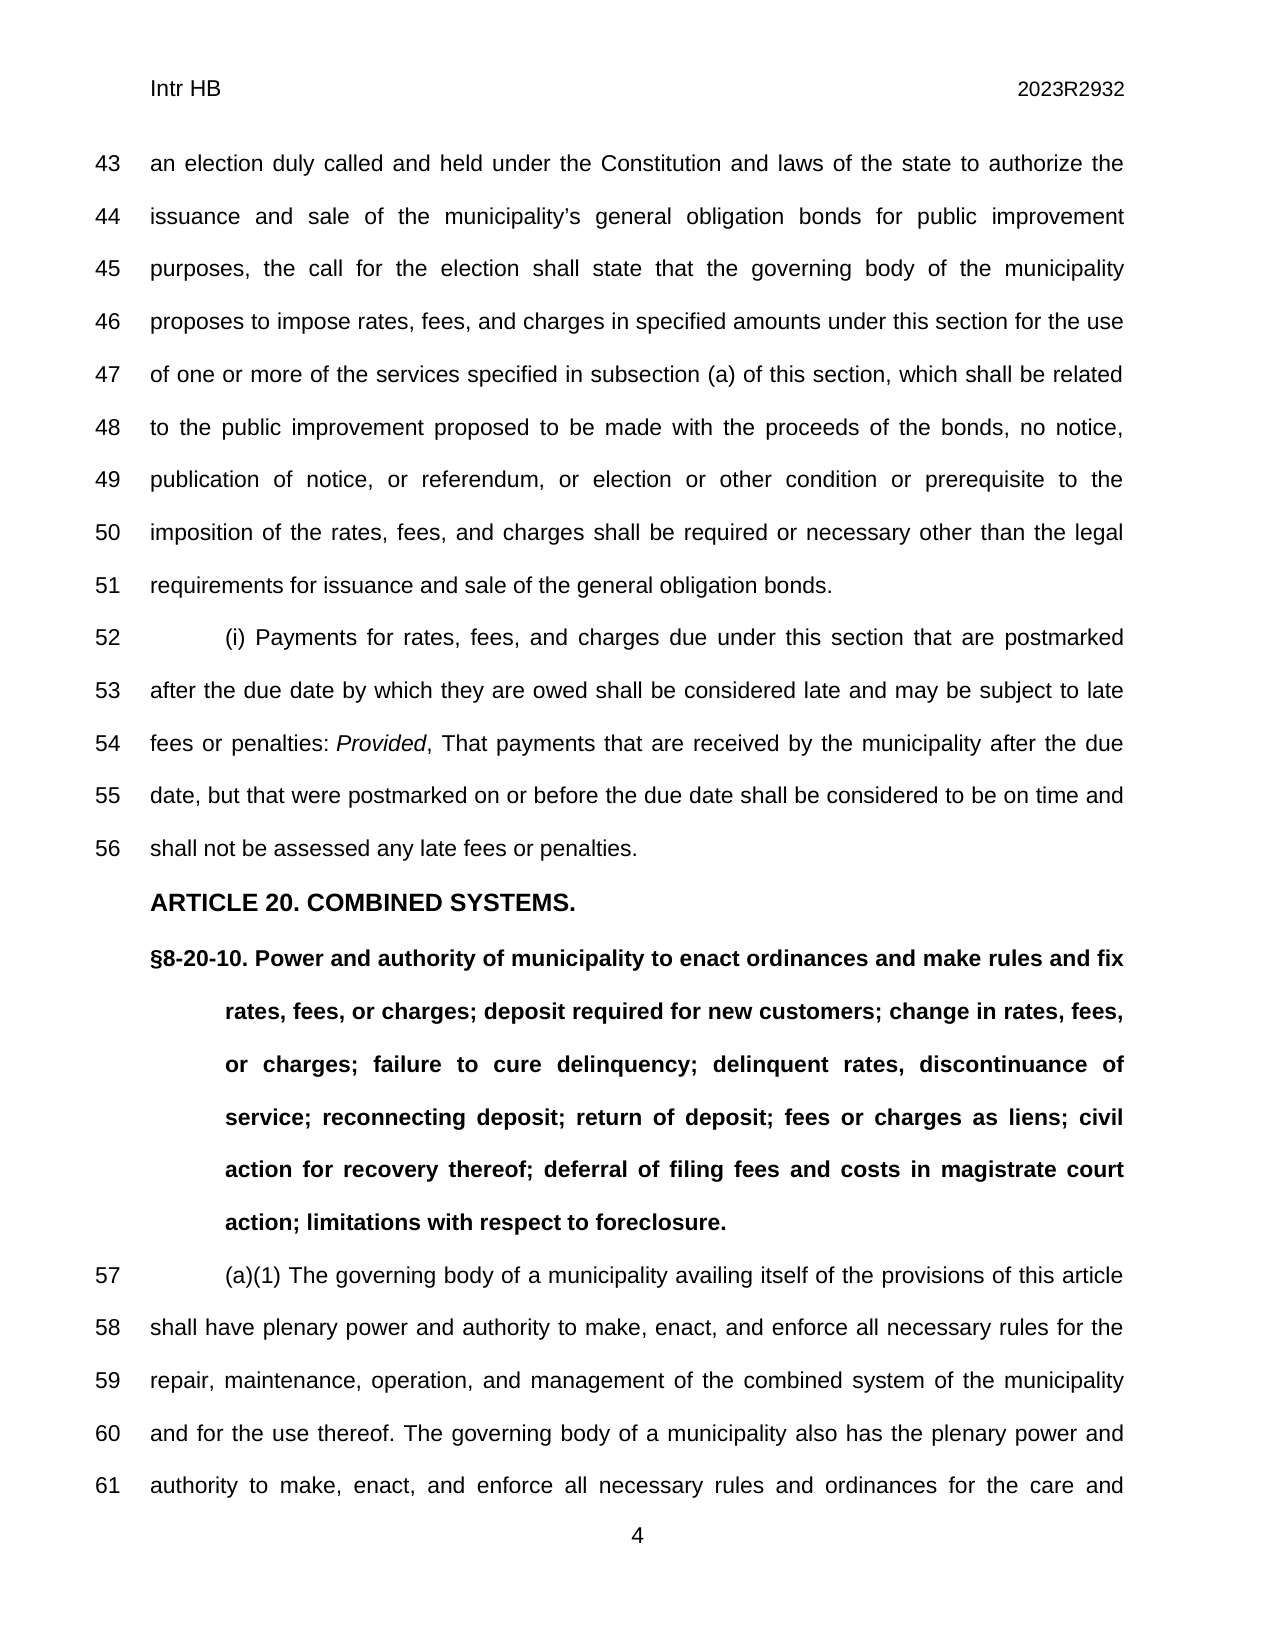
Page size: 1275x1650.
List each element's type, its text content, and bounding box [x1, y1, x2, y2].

text (i) Payments for rates, fees, and charges due under this section that are postmarked after the due date by which they are owed shall be considered late and may be subject to late fees or penalties: Provided, That payments that are received by the municipality after the due date, but that were postmarked on or before the due date shall be considered to be on time and shall not be assessed any late fees or penalties. [150, 624, 1125, 862]
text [150, 150, 1125, 598]
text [150, 1262, 1125, 1499]
subtitle §8-20-10. Power and authority of municipality to enact ordinances and make rules and fix rates, fees, or charges; deposit required for new customers; change in rates, fees, or charges; failure to cure delinquency; delinquent rates, discontinuance of service; reconnecting deposit; return of deposit; fees or charges as liens; civil action for recovery thereof; deferral of filing fees and costs in magistrate court action; limitations with respect to foreclosure. [150, 945, 1125, 1235]
subtitle ARTICLE 20. COMBINED SYSTEMS. [150, 888, 1125, 917]
